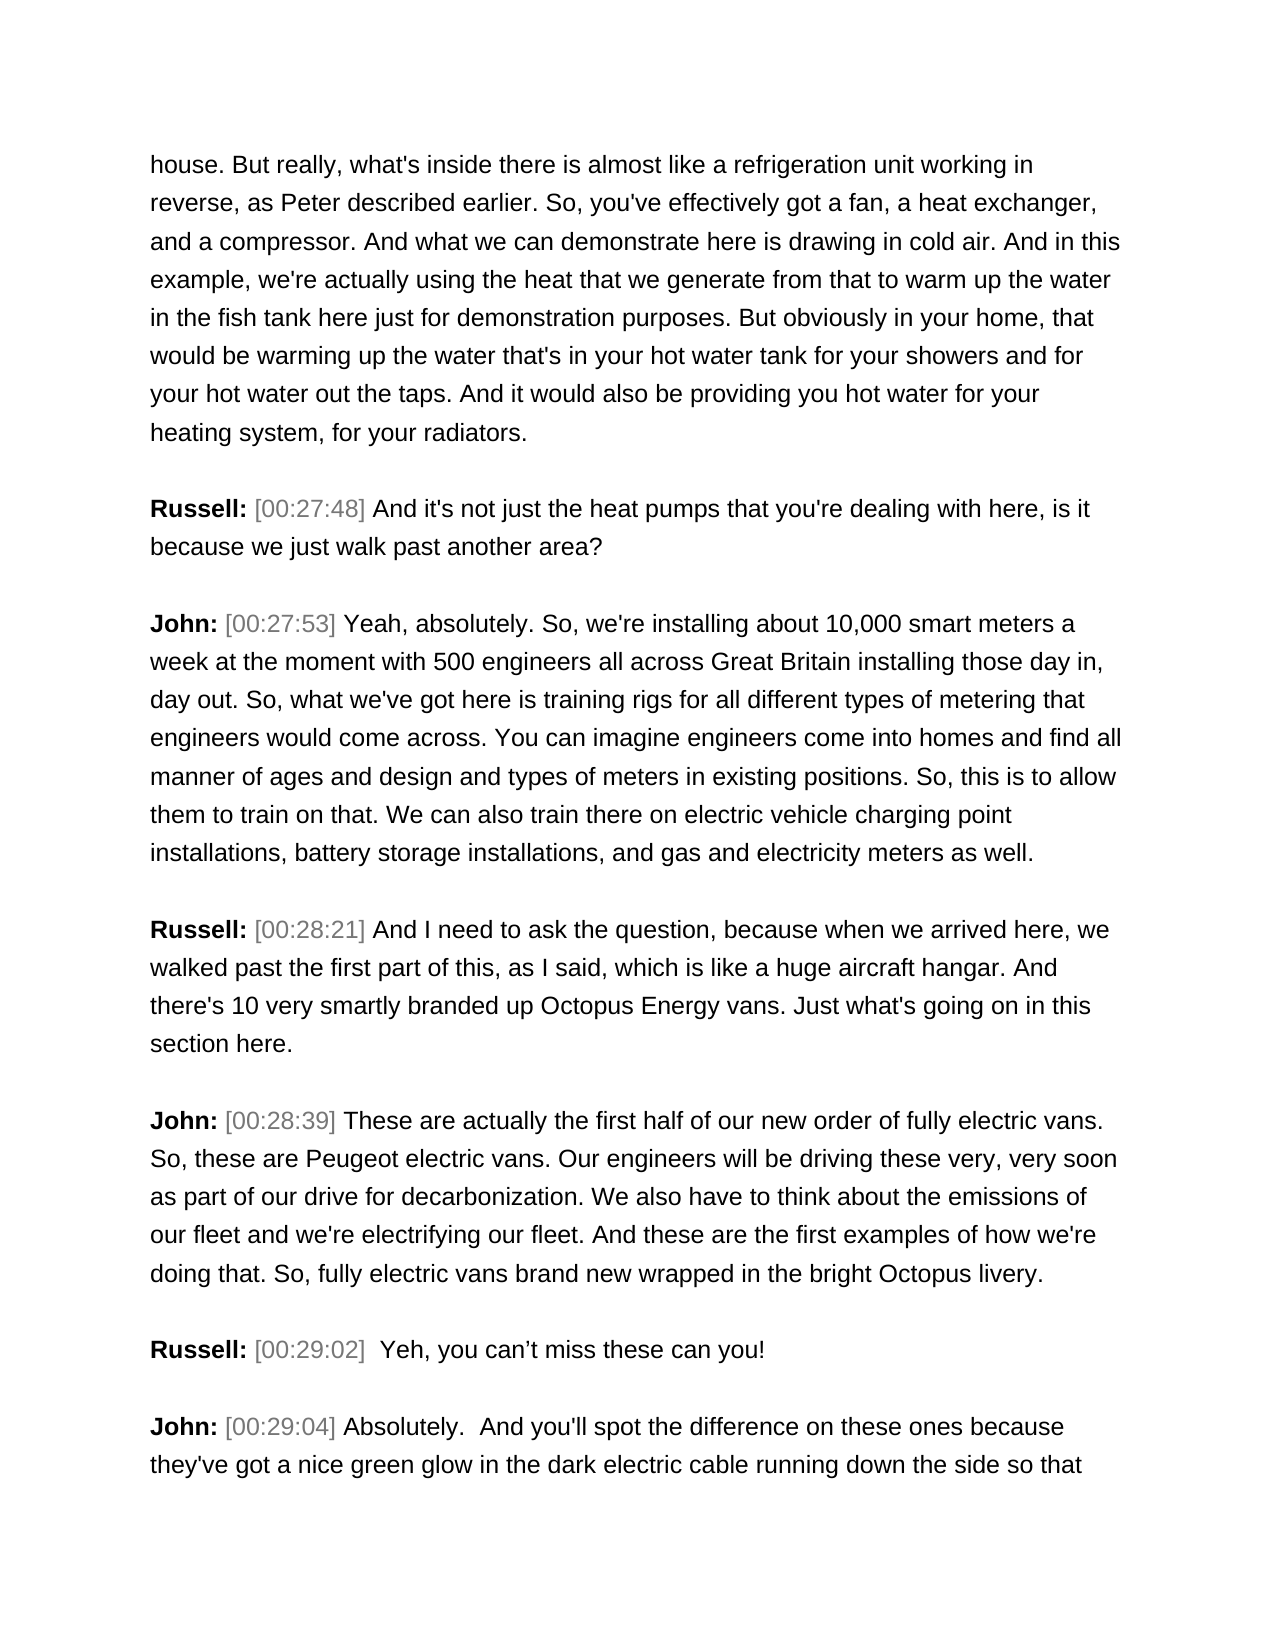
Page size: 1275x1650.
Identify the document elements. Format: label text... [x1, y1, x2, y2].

text John: [00:27:53] Yeah, absolutely. So, we're installing about 10,000 smart meters a week at the moment with 500 engineers all across Great Britain installing those day in, day out. So, what we've got here is training rigs for all different types of metering that engineers would come across. You can imagine engineers come into homes and find all manner of ages and design and types of meters in existing positions. So, this is to allow them to train on that. We can also train there on electric vehicle charging point installations, battery storage installations, and gas and electricity meters as well. [150, 609, 1125, 867]
text John: [00:28:39] These are actually the first half of our new order of fully electric vans. So, these are Peugeot electric vans. Our engineers will be driving these very, very soon as part of our drive for decarbonization. We also have to think about the emissions of our fleet and we're electrifying our fleet. And these are the first examples of how we're doing that. So, fully electric vans brand new wrapped in the bright Octopus livery. [150, 1106, 1125, 1287]
text Russell: [00:27:48] And it's not just the heat pumps that you're dealing with here, is it because we just walk past another area? [150, 494, 1125, 561]
text Russell: [00:29:02] Yeh, you can’t miss these can you! [150, 1335, 1125, 1364]
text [150, 1412, 1125, 1478]
text Russell: [00:28:21] And I need to ask the question, because when we arrived here, we walked past the first part of this, as I said, which is like a huge aircraft hangar. And there's 10 very smartly branded up Octopus Energy vans. Just what's going on in this section here. [150, 914, 1125, 1058]
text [150, 150, 1125, 446]
